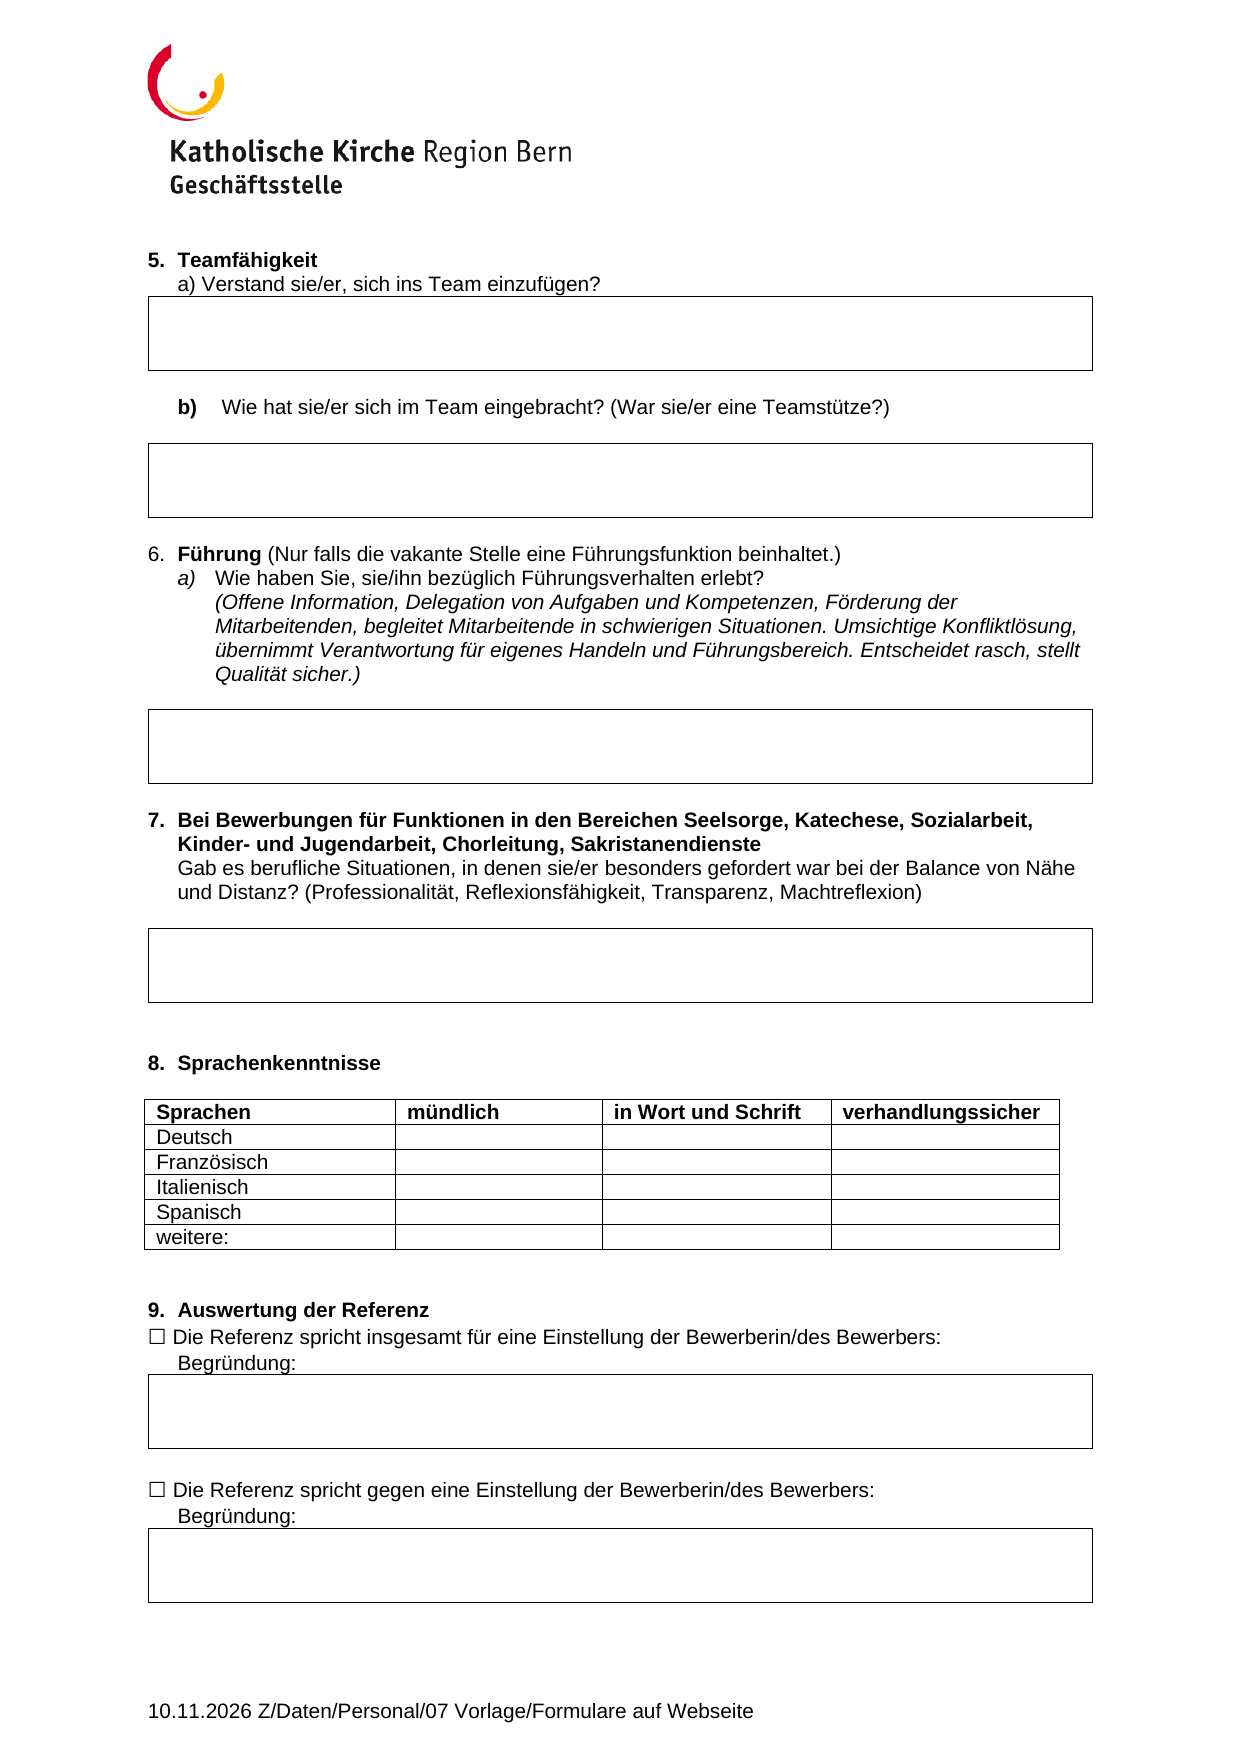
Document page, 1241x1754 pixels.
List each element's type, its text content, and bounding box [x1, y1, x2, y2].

table_header [149, 297, 1092, 370]
list Bei Bewerbungen für Funktionen in den Bereichen Seelsorge, Katechese, Sozialarbeit, Kinder- und Jugendarbeit, Chorleitung, Sakristanendienste [148, 808, 1092, 856]
table_cell [603, 1125, 831, 1149]
table_cell [396, 1175, 602, 1199]
text Die Referenz spricht gegen eine Einstellung der Bewerberin/des Bewerbers: [148, 1476, 1092, 1504]
table_header [149, 710, 1092, 783]
list Führung (Nur falls die vakante Stelle eine Führungsfunktion beinhaltet.) [148, 542, 1092, 566]
table_cell [832, 1150, 1059, 1174]
table_header [149, 1375, 1092, 1448]
table_cell [603, 1200, 831, 1224]
table_cell Italienisch [145, 1175, 395, 1199]
table_cell [396, 1225, 602, 1249]
table_cell [396, 1125, 602, 1149]
list Teamfähigkeit [148, 248, 1092, 272]
text Die Referenz spricht insgesamt für eine Einstellung der Bewerberin/des Bewerbers: [148, 1322, 1092, 1350]
table_header [149, 444, 1092, 517]
table_cell [603, 1150, 831, 1174]
table_cell [832, 1200, 1059, 1224]
list Wie haben Sie, sie/ihn bezüglich Führungsverhalten erlebt? (Offene Information, Delegation von Aufgaben und Kompetenzen, Förderung der Mitarbeitenden, begleitet Mitarbeitende in schwierigen Situationen. Umsichtige Konfliktlösung, übernimmt Verantwortung für eigenes Handeln und Führungsbereich. Entscheidet rasch, stellt Qualität sicher.) [177, 566, 1092, 685]
list a) Verstand sie/er, sich ins Team einzufügen? [177, 272, 1092, 296]
table_cell Spanisch [145, 1200, 395, 1224]
list Auswertung der Referenz [148, 1298, 1092, 1322]
table_cell Französisch [145, 1150, 395, 1174]
list b) Wie hat sie/er sich im Team eingebracht? (War sie/er eine Teamstütze?) [177, 371, 1092, 419]
table_cell [603, 1175, 831, 1199]
table_cell [396, 1150, 602, 1174]
table_header [149, 1529, 1092, 1602]
list Sprachenkenntnisse [148, 1051, 1092, 1075]
list Begründung: [177, 1350, 1092, 1374]
table_header Sprachen [145, 1100, 395, 1124]
table_cell Deutsch [145, 1125, 395, 1149]
picture [147, 44, 573, 200]
table_cell [832, 1225, 1059, 1249]
list Begründung: [177, 1504, 1092, 1528]
table_header [149, 929, 1092, 1002]
list Gab es berufliche Situationen, in denen sie/er besonders gefordert war bei der Balance von Nähe und Distanz? (Professionalität, Reflexionsfähigkeit, Transparenz, Machtreflexion) [177, 856, 1092, 904]
table_cell [832, 1175, 1059, 1199]
table_header in Wort und Schrift [603, 1100, 831, 1124]
table_header verhandlungssicher [832, 1100, 1059, 1124]
table_cell [396, 1200, 602, 1224]
table_cell [832, 1125, 1059, 1149]
table_cell [603, 1225, 831, 1249]
table_header mündlich [396, 1100, 602, 1124]
table_cell weitere: [145, 1225, 395, 1249]
